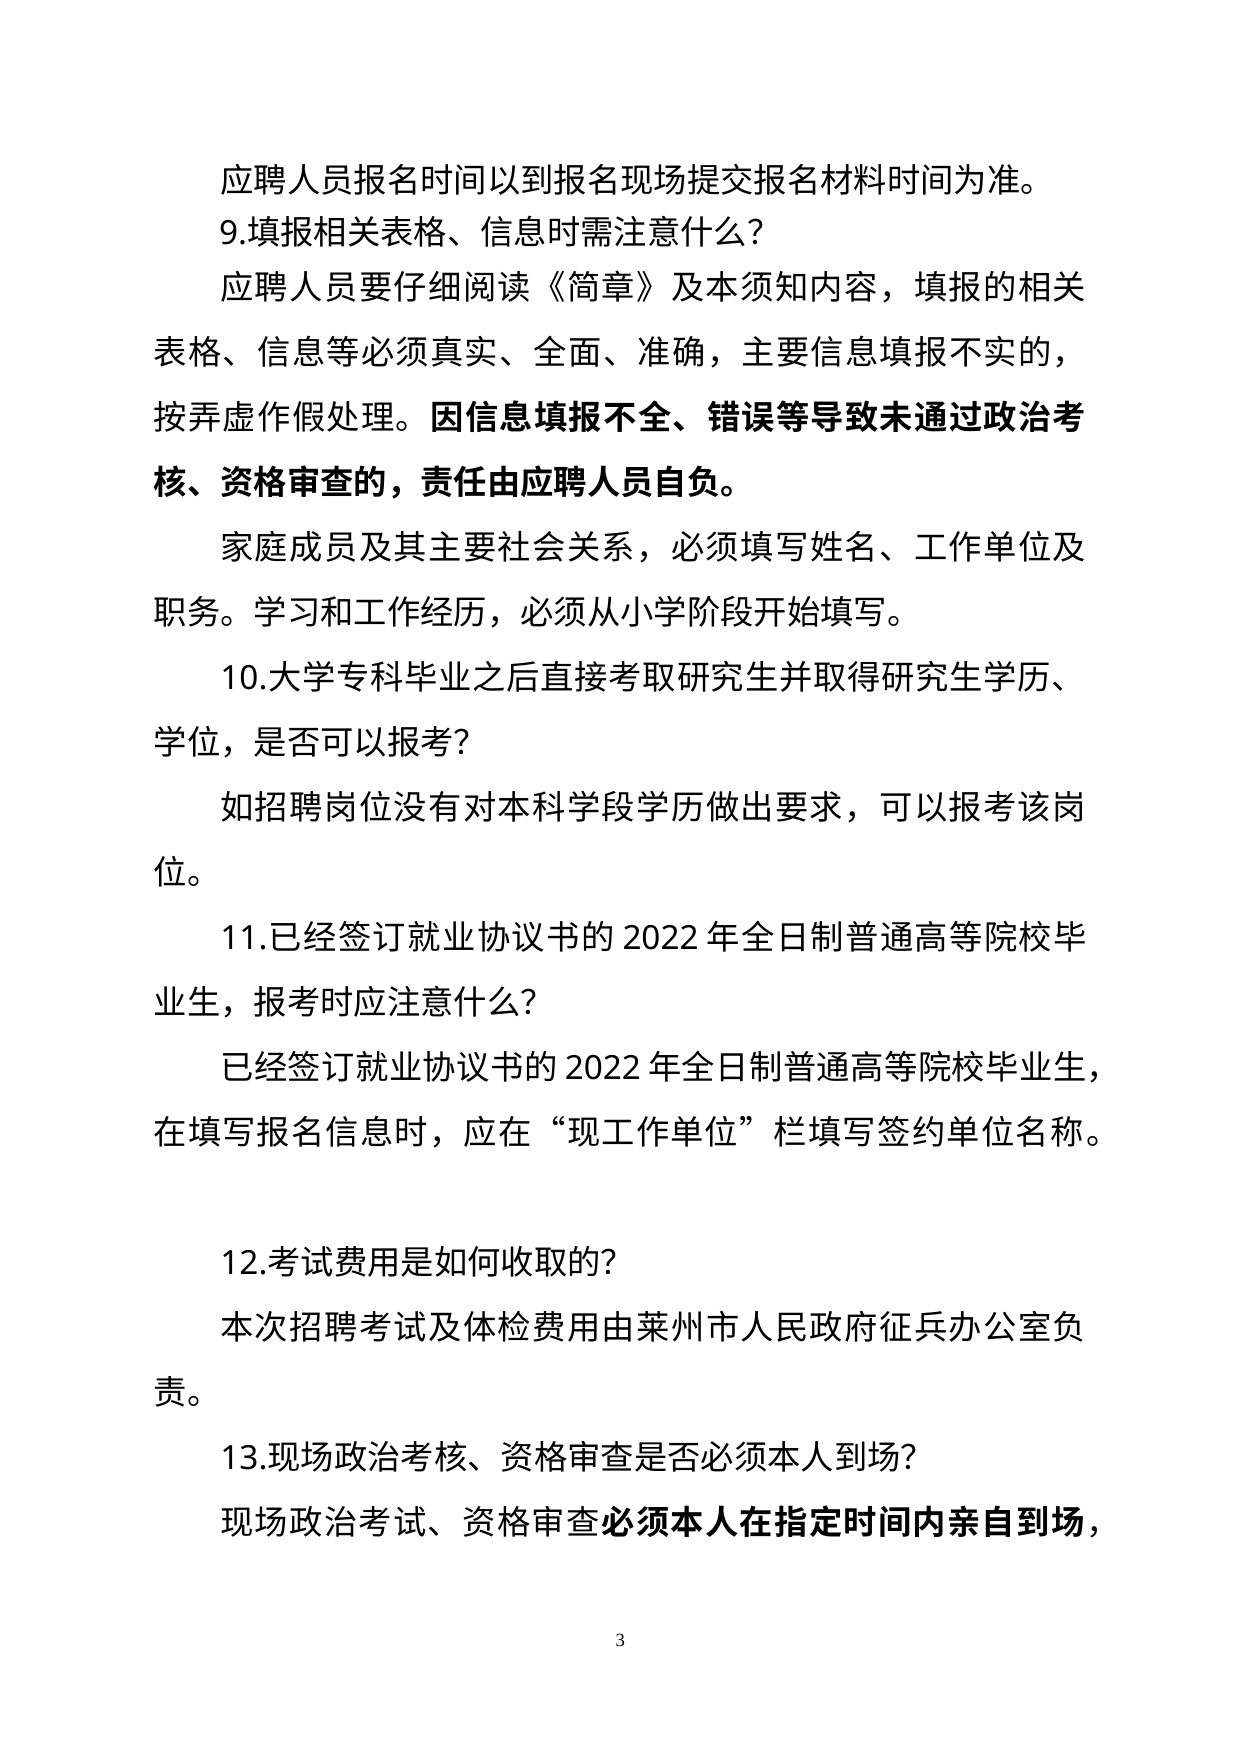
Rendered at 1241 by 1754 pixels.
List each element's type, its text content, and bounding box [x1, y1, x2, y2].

text 应聘人员要仔细阅读《简章》及本须知内容，填报的相关表格、信息等必须真实、全面、准确，主要信息填报不实的，按弄虚作假处理。因信息填报不全、错误等导致未通过政治考核、资格审查的，责任由应聘人员自负。 [153, 252, 1087, 512]
text 10.大学专科毕业之后直接考取研究生并取得研究生学历、学位，是否可以报考？ [153, 642, 1087, 772]
text 家庭成员及其主要社会关系，必须填写姓名、工作单位及职务。学习和工作经历，必须从小学阶段开始填写。 [153, 512, 1087, 642]
text 如招聘岗位没有对本科学段学历做出要求，可以报考该岗位。 [153, 772, 1087, 902]
text 已经签订就业协议书的2022年全日制普通高等院校毕业生，在填写报名信息时，应在“现工作单位”栏填写签约单位名称。 [153, 1032, 1087, 1227]
text 12.考试费用是如何收取的？ [153, 1227, 1087, 1292]
text 本次招聘考试及体检费用由莱州市人民政府征兵办公室负责。 [153, 1292, 1087, 1422]
text 9.填报相关表格、信息时需注意什么？ [153, 211, 1087, 252]
text 11.已经签订就业协议书的2022年全日制普通高等院校毕业生，报考时应注意什么？ [153, 902, 1087, 1032]
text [153, 1487, 1087, 1552]
text 13.现场政治考核、资格审查是否必须本人到场？ [153, 1422, 1087, 1487]
text 应聘人员报名时间以到报名现场提交报名材料时间为准。 [153, 146, 1087, 211]
